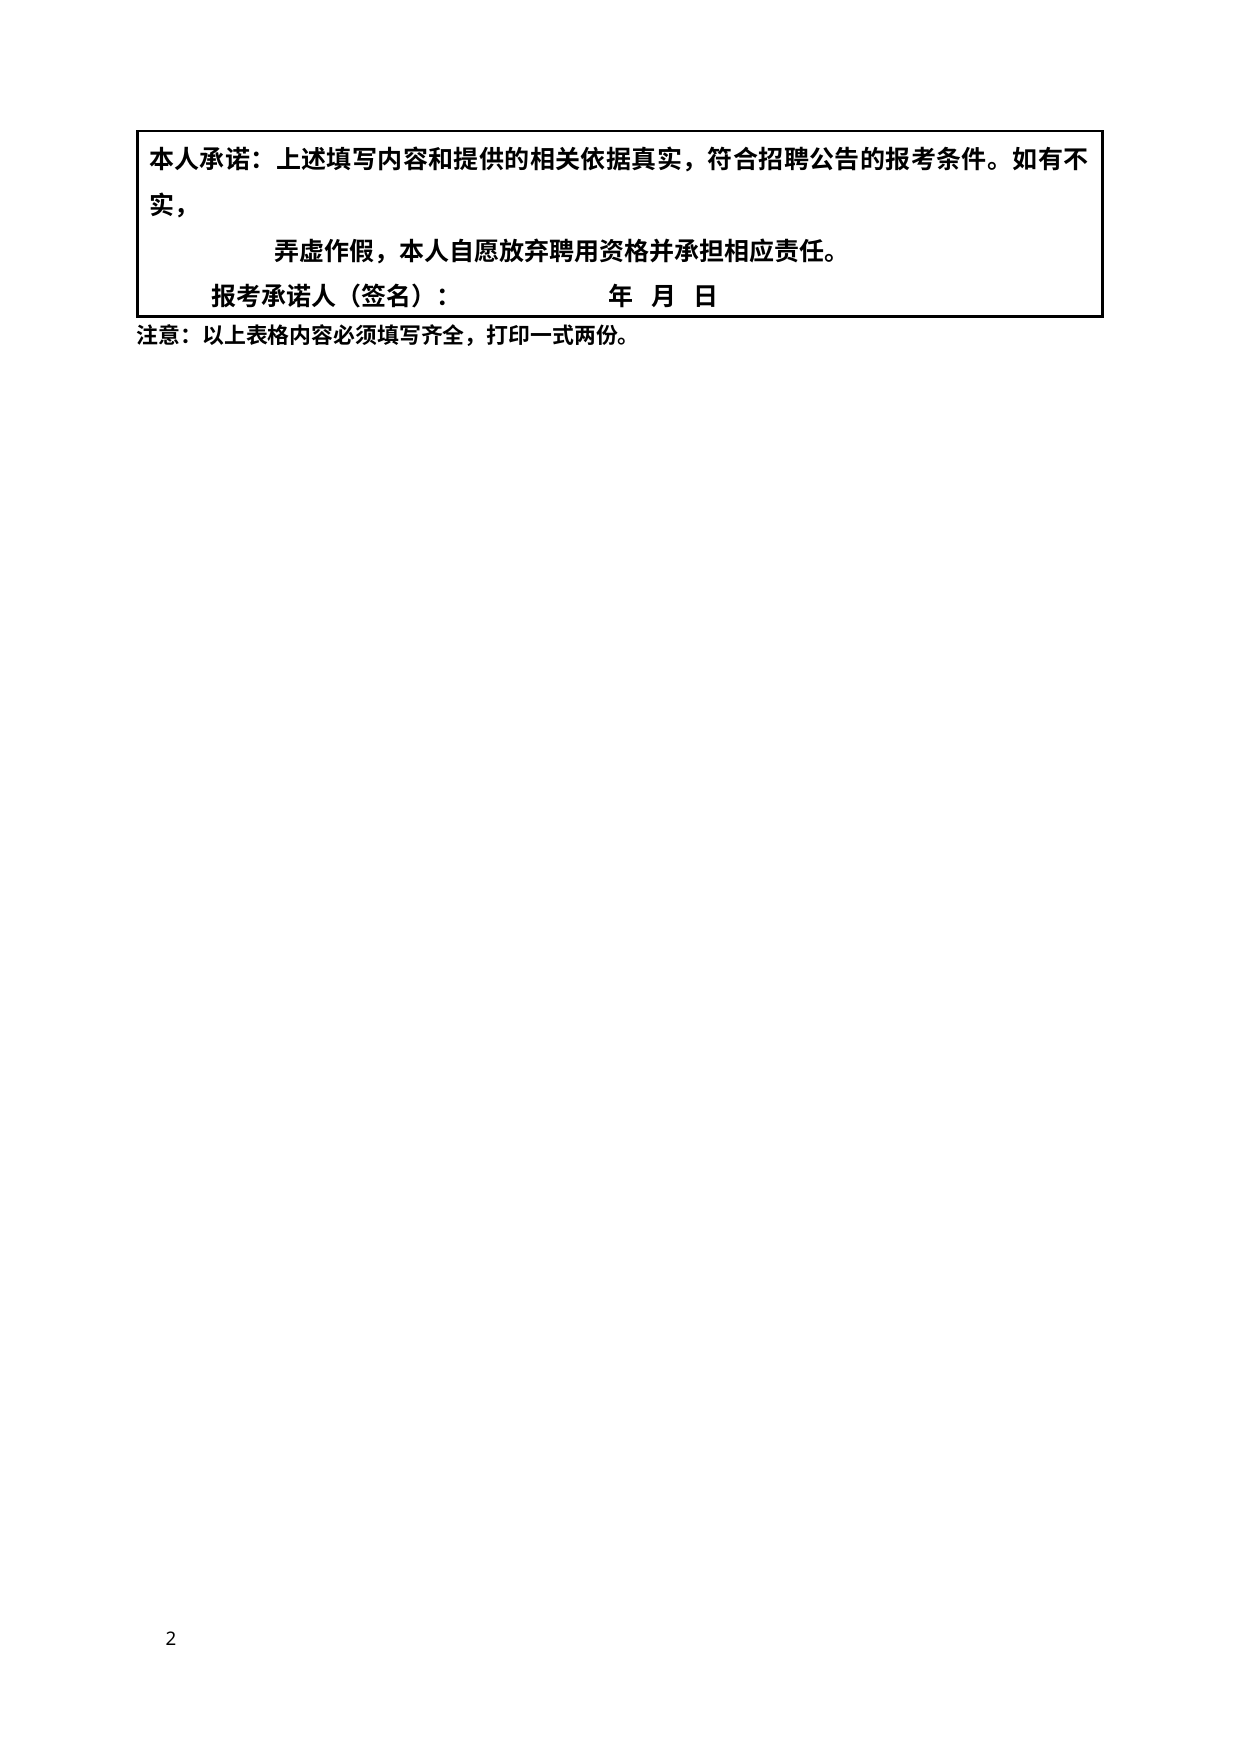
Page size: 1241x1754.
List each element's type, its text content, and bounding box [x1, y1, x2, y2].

table_cell 本人承诺：上述填写内容和提供的相关依据真实，符合招聘公告的报考条件。如有不实， 弄虚作假，本人自愿放弃聘用资格并承担相应责任。 报考承诺人（签名）： 年 月 日 [139, 132, 1101, 315]
text 注意：以上表格内容必须填写齐全，打印一式两份。 [136, 318, 1075, 351]
